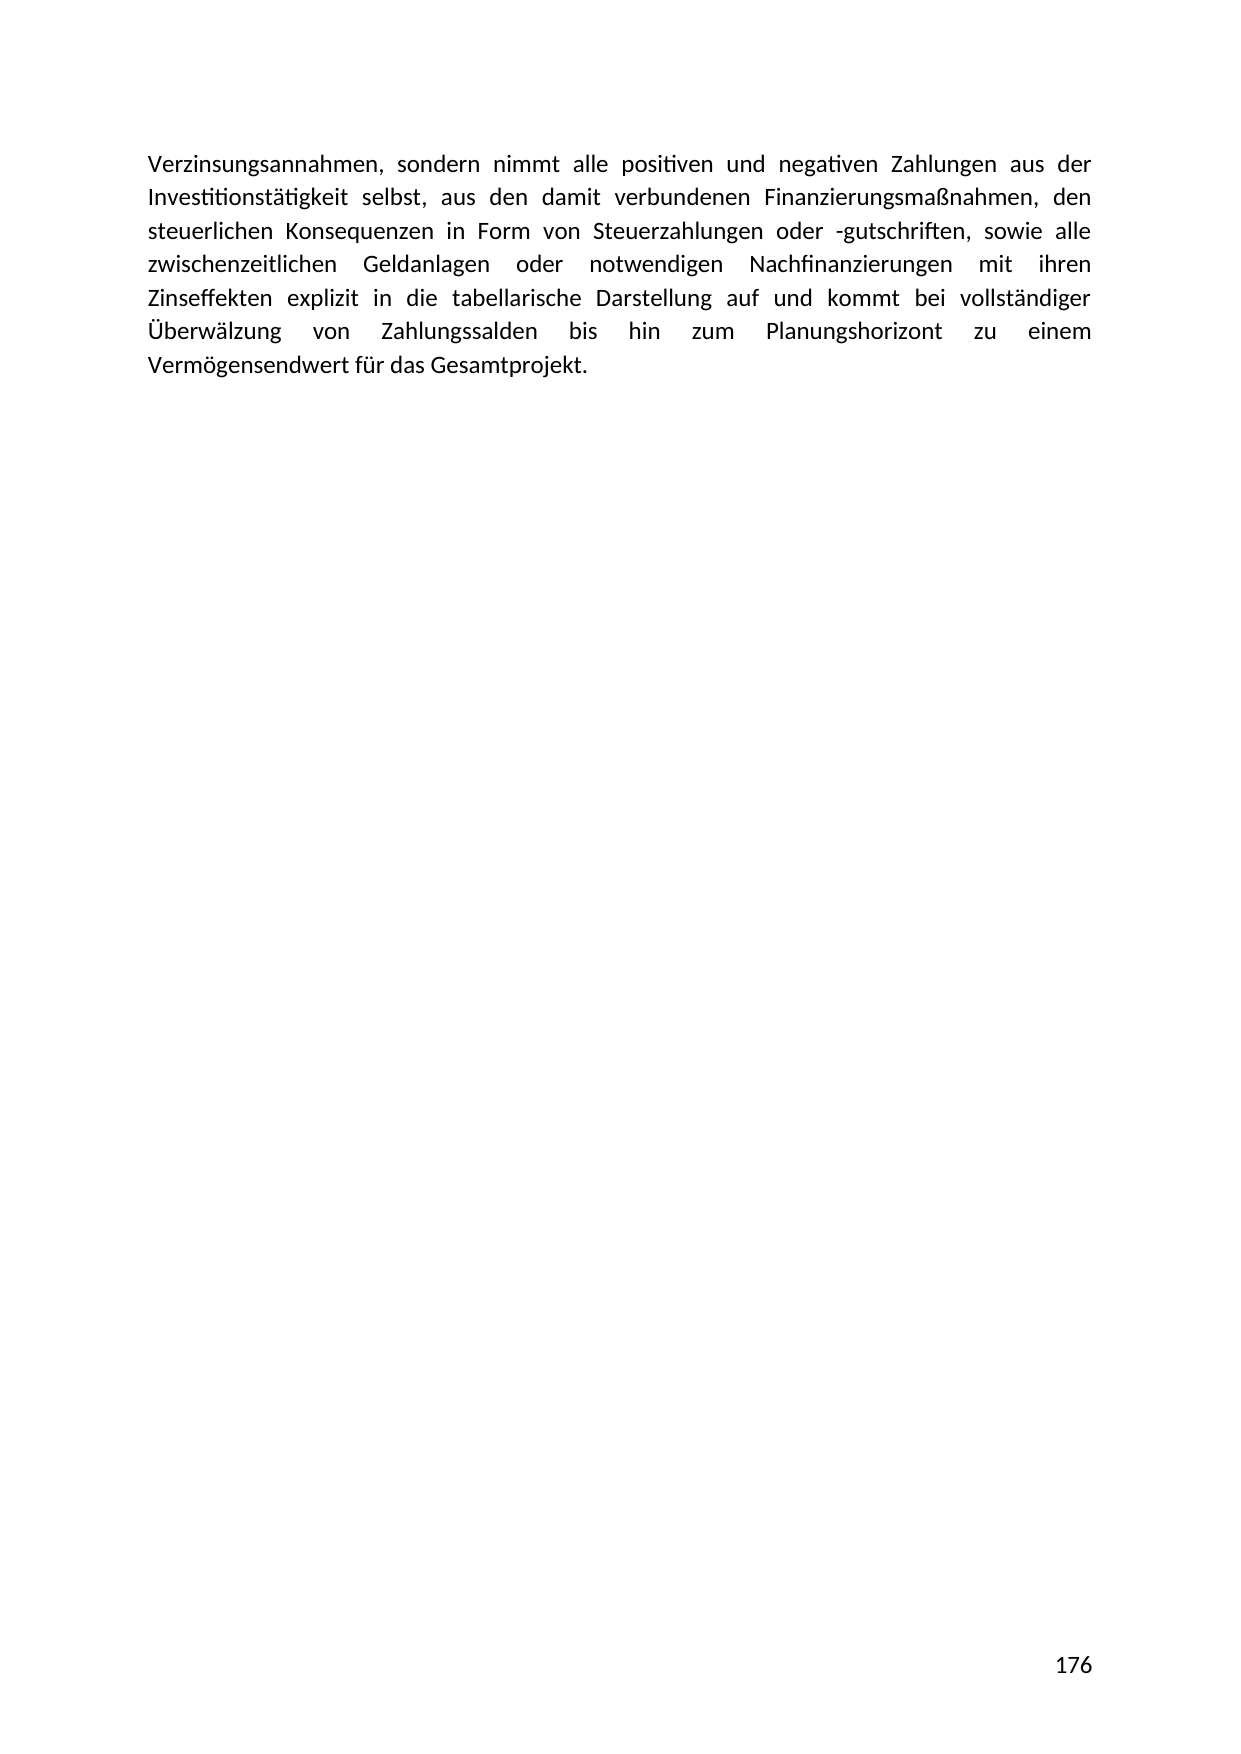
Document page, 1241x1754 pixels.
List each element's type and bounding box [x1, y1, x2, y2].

text [148, 148, 1092, 379]
